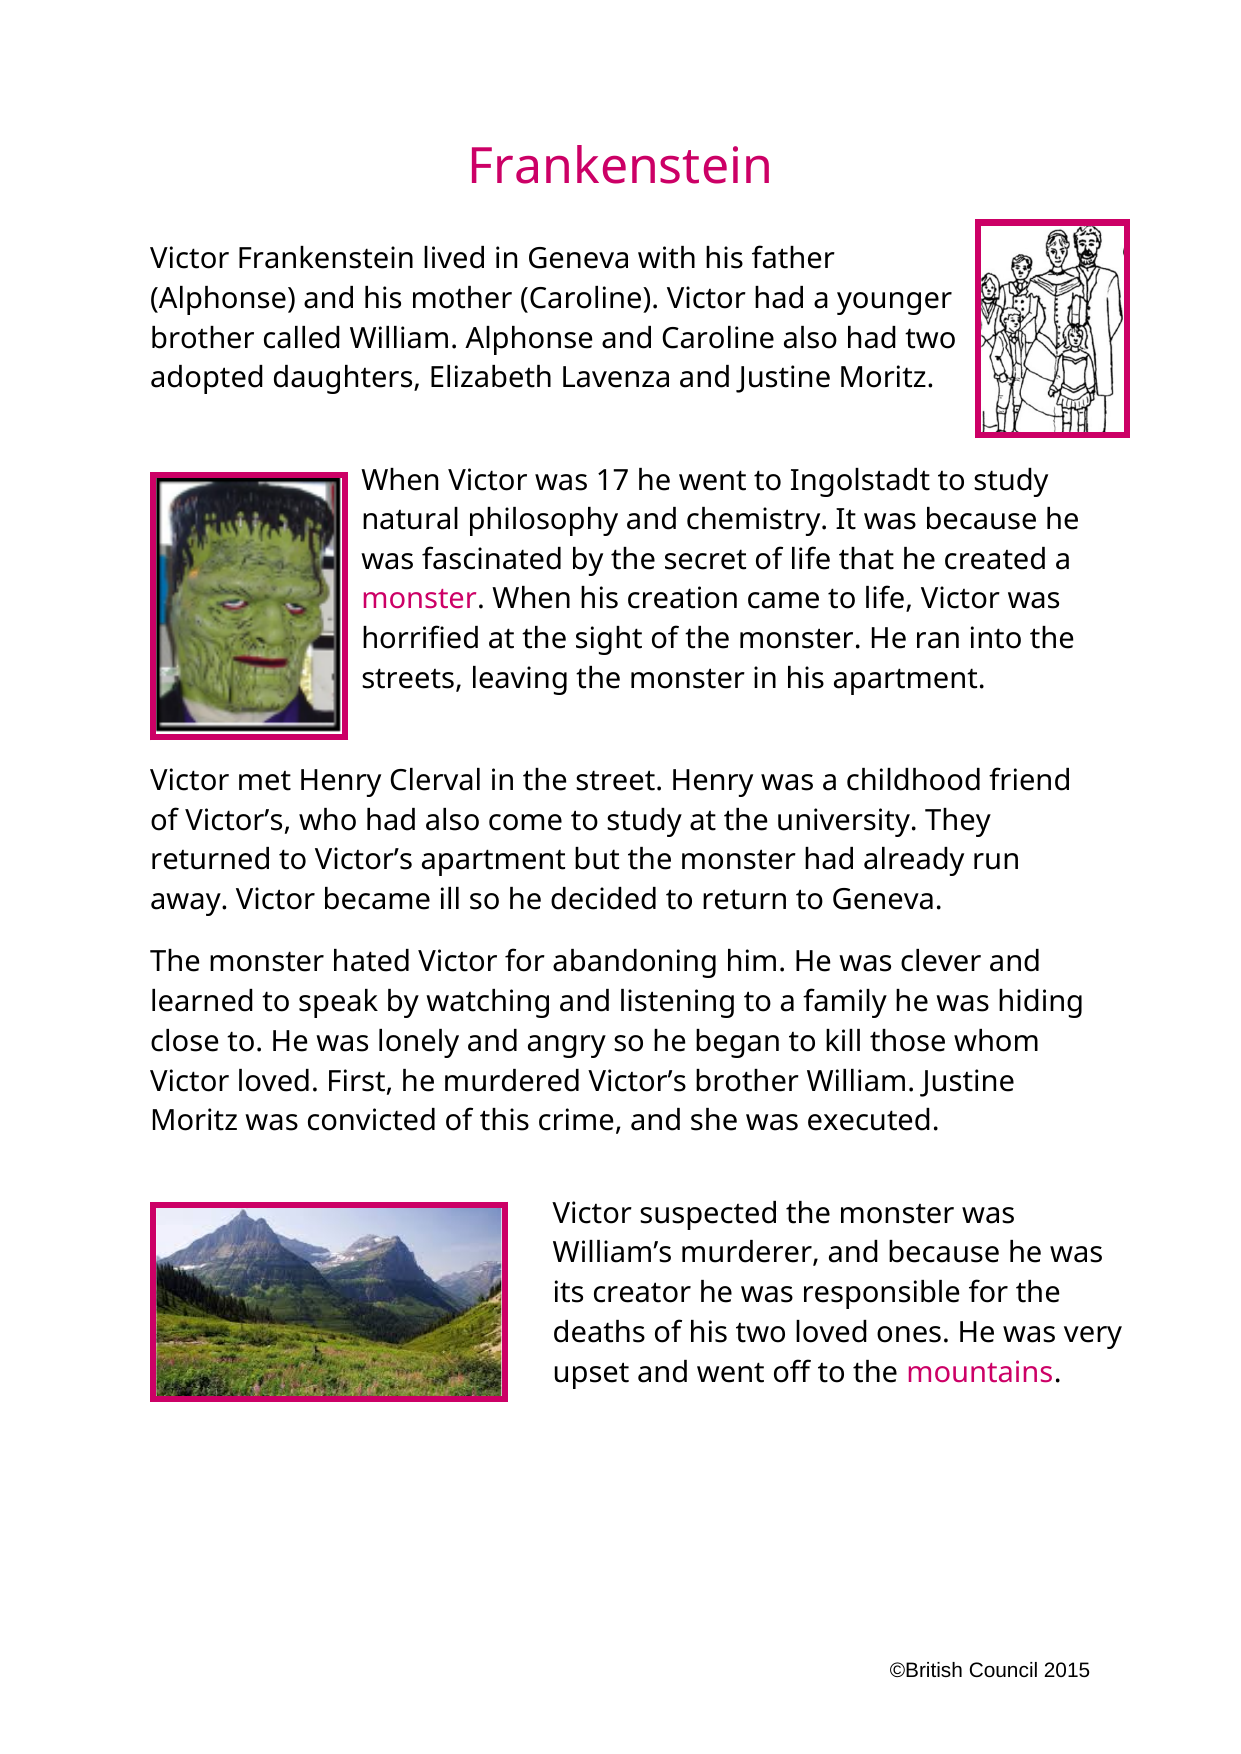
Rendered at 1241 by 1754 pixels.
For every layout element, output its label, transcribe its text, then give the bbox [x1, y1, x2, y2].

text Frankenstein [150, 130, 1090, 198]
picture [156, 1208, 502, 1396]
text When Victor was 17 he went to Ingolstadt to study natural philosophy and chemistry. It was because he was fascinated by the secret of life that he created a monster. When his creation came to life, Victor was horrified at the sight of the monster. He ran into the streets, leaving the monster in his apartment. [150, 459, 1090, 697]
text (Alphonse) and his mother (Caroline). Victor had a younger [150, 277, 975, 317]
text Victor Frankenstein lived in Geneva with his father [150, 238, 975, 277]
text brother called William. Alphonse and Caroline also had two [150, 317, 975, 357]
text Victor met Henry Clerval in the street. Henry was a childhood friend of Victor’s, who had also come to study at the university. They returned to Victor’s apartment but the monster had already run away. Victor became ill so he decided to return to Geneva. [150, 759, 1090, 918]
text adopted daughters, Elizabeth Lavenza and Justine Moritz. [150, 357, 975, 396]
picture [156, 478, 342, 734]
picture [981, 226, 1124, 432]
text The monster hated Victor for abandoning him. He was clever and learned to speak by watching and listening to a family he was hiding close to. He was lonely and angry so he began to kill those whom Victor loved. First, he murdered Victor’s brother William. Justine Moritz was convicted of this crime, and she was executed. [150, 941, 1090, 1139]
